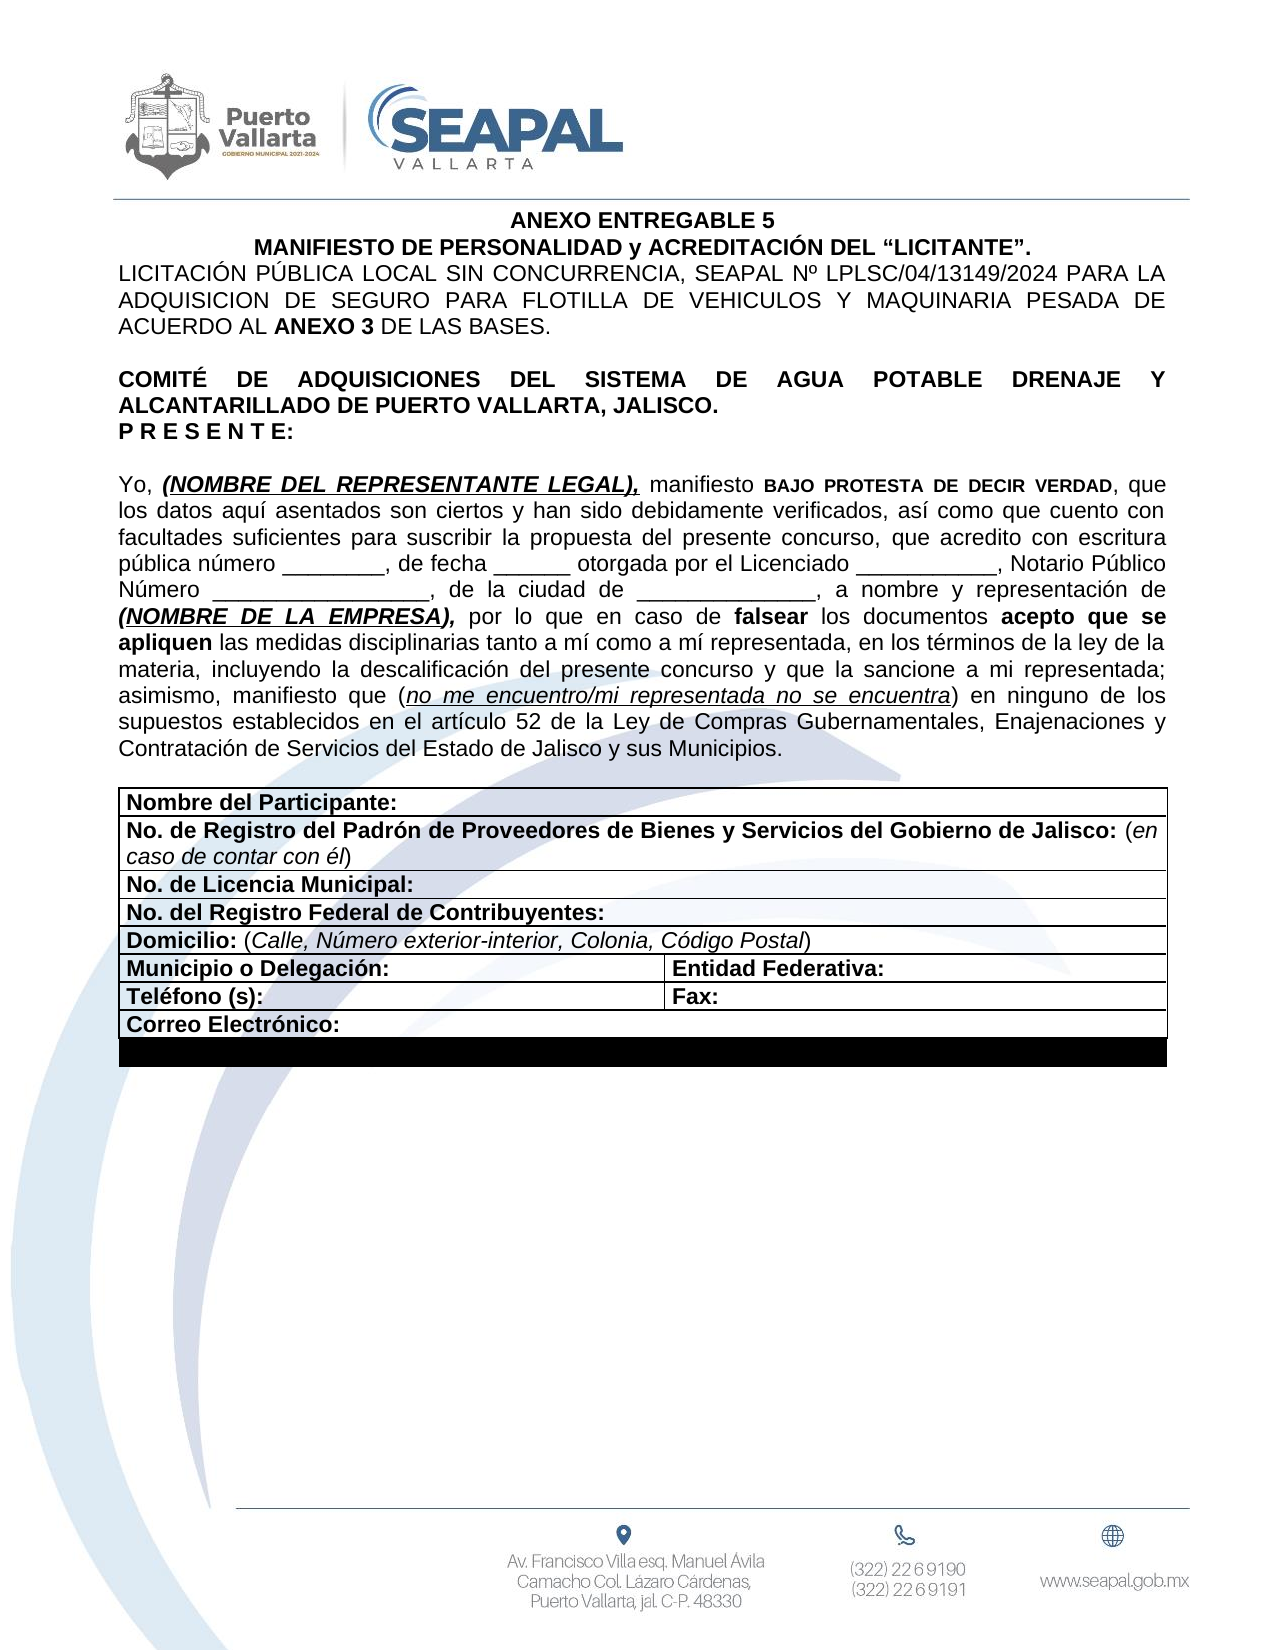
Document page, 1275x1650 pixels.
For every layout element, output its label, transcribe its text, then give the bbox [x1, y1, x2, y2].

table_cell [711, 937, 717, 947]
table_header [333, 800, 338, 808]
picture [9, 0, 1275, 1650]
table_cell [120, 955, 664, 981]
text LICITACIÓN PÚBLICA LOCAL SIN CONCURRENCIA, SEAPAL Nº LPLSC/04/13149/2024 PARA LA ADQUISICION DE SEGURO PARA FLOTILLA DE VEHICULOS Y MAQUINARIA PESADA DE ACUERDO AL ANEXO 3 DE LAS BASES. [118, 260, 1166, 339]
text ANEXO ENTREGABLE 5 [118, 207, 1166, 234]
text COMITÉ DE ADQUISICIONES DEL SISTEMA DE AGUA POTABLE DRENAJE Y ALCANTARILLADO DE PUERTO VALLARTA, JALISCO. [118, 366, 1166, 418]
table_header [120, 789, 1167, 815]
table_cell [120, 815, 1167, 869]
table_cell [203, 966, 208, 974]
text MANIFIESTO DE PERSONALIDAD y ACREDITACIÓN DEL “LICITANTE”. [118, 234, 1166, 260]
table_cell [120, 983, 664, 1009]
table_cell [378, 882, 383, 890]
text P R E S E N T E: [118, 418, 1166, 445]
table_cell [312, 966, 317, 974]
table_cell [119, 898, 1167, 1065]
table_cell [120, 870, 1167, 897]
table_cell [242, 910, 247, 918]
text Yo, (NOMBRE DEL REPRESENTANTE LEGAL), manifiesto bajo protesta de decir verdad, que los datos aquí asentados son ciertos y han sido debidamente verificados, así como que cuento con facultades suficientes para suscribir la propuesta del presente concurso, que acredito con escritura pública número ________, de fecha ______ otorgada por el Licenciado ___________, Notario Público Número _________________, de la ciudad de ______________, a nombre y representación de (NOMBRE DE LA EMPRESA), por lo que en caso de falsear los documentos acepto que se apliquen las medidas disciplinarias tanto a mí como a mí representada, en los términos de la ley de la materia, incluyendo la descalificación del presente concurso y que la sancione a mi representada; asimismo, manifiesto que (no me encuentro/mi representada no se encuentra) en ninguno de los supuestos establecidos en el artículo 52 de la Ley de Compras Gubernamentales, Enajenaciones y Contratación de Servicios del Estado de Jalisco y sus Municipios. [118, 471, 1166, 761]
